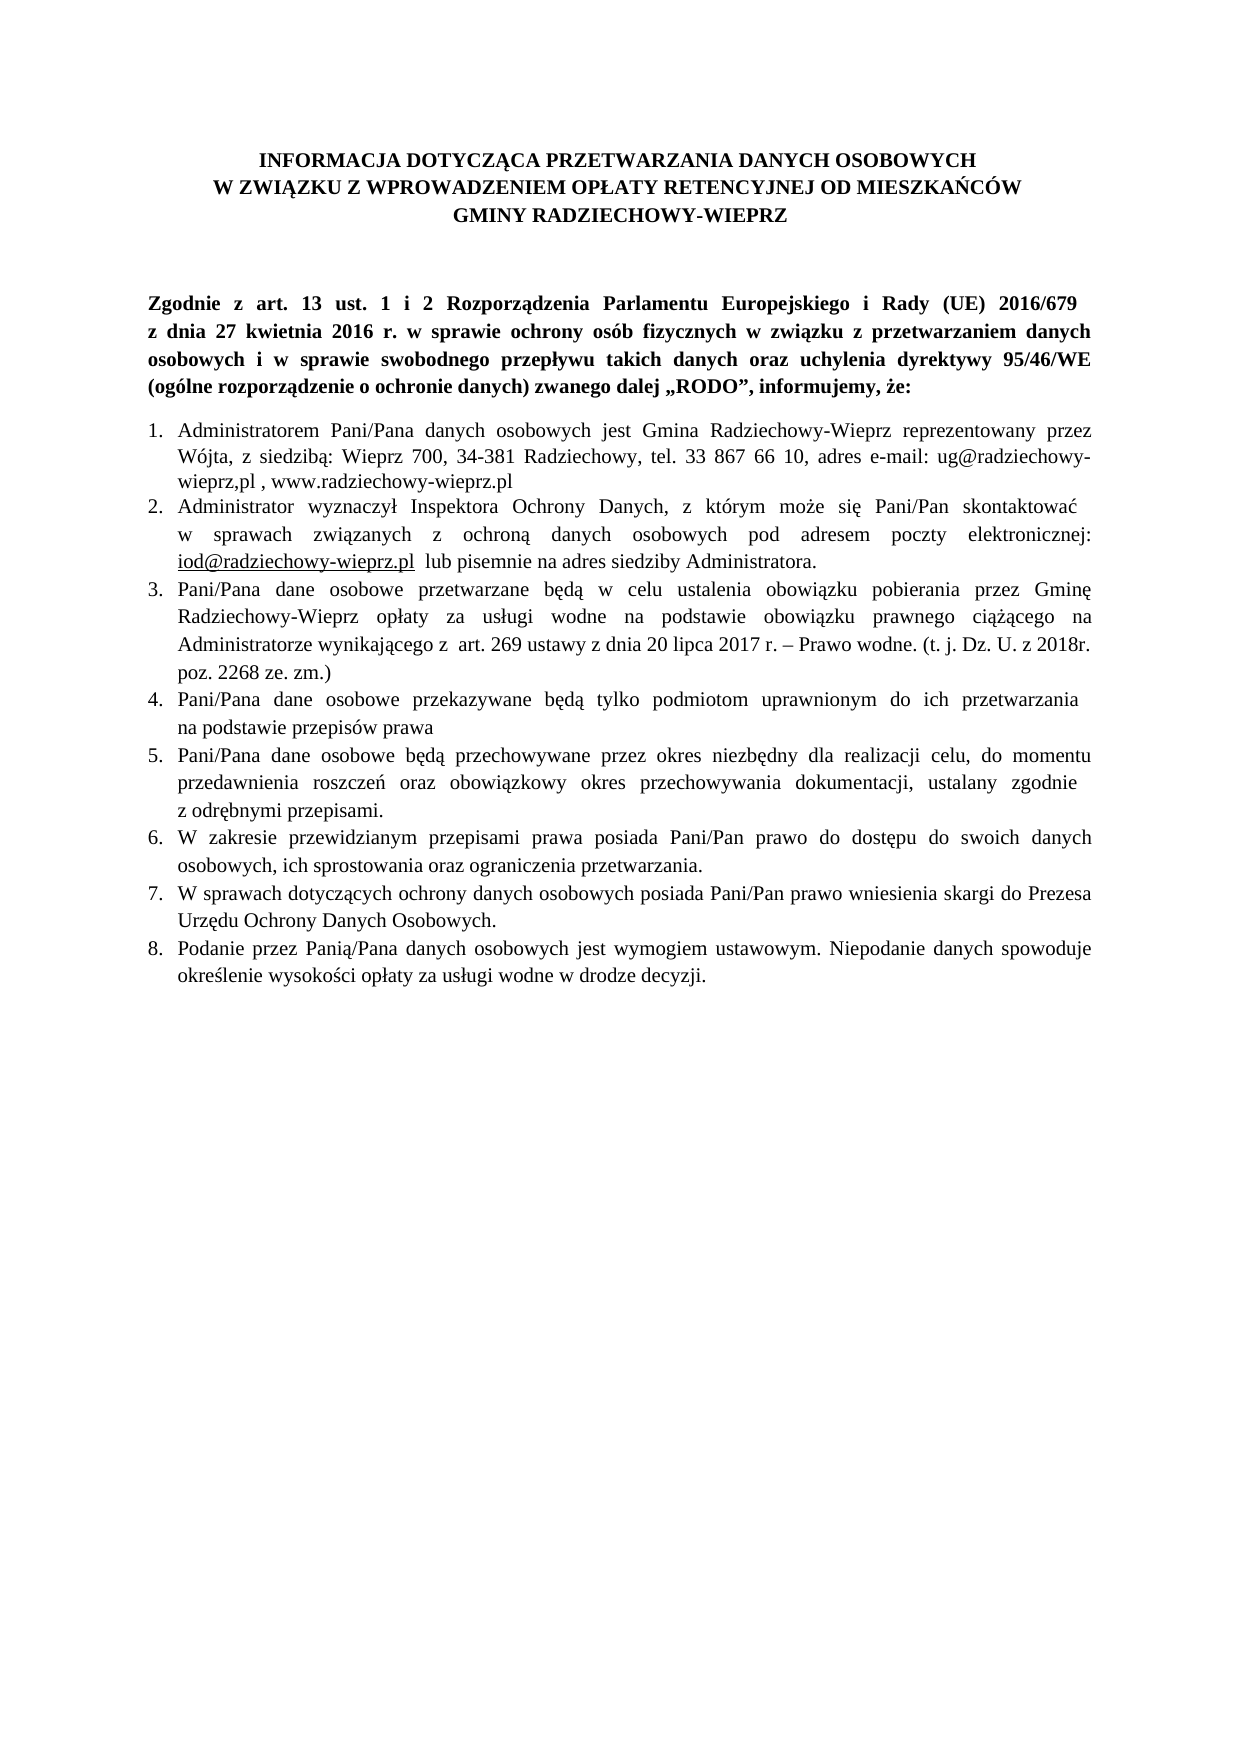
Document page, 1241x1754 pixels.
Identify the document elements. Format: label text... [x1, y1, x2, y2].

text INFORMACJA DOTYCZĄCA PRZETWARZANIA DANYCH OSOBOWYCH W ZWIĄZKU Z WPROWADZENIEM OPŁATY RETENCYJNEJ OD MIESZKAŃCÓW GMINY RADZIECHOWY-WIEPRZ [148, 148, 1093, 227]
list Administrator wyznaczył Inspektora Ochrony Danych, z którym może się Pani/Pan skontaktować w sprawach związanych z ochroną danych osobowych pod adresem poczty elektronicznej: iod@radziechowy-wieprz.pl lub pisemnie na adres siedziby Administratora. [148, 494, 1093, 573]
list W sprawach dotyczących ochrony danych osobowych posiada Pani/Pan prawo wniesienia skargi do Prezesa Urzędu Ochrony Danych Osobowych. [148, 881, 1093, 932]
list W zakresie przewidzianym przepisami prawa posiada Pani/Pan prawo do dostępu do swoich danych osobowych, ich sprostowania oraz ograniczenia przetwarzania. [148, 825, 1093, 877]
text Zgodnie z art. 13 ust. 1 i 2 Rozporządzenia Parlamentu Europejskiego i Rady (UE) 2016/679 z dnia 27 kwietnia 2016 r. w sprawie ochrony osób fizycznych w związku z przetwarzaniem danych osobowych i w sprawie swobodnego przepływu takich danych oraz uchylenia dyrektywy 95/46/WE (ogólne rozporządzenie o ochronie danych) zwanego dalej „RODO”, informujemy, że: [148, 291, 1093, 398]
list Pani/Pana dane osobowe przekazywane będą tylko podmiotom uprawnionym do ich przetwarzania na podstawie przepisów prawa [148, 687, 1093, 739]
list Administratorem Pani/Pana danych osobowych jest Gmina Radziechowy-Wieprz reprezentowany przez Wójta, z siedzibą: Wieprz 700, 34-381 Radziechowy, tel. 33 867 66 10, adres e-mail: ug@radziechowy-wieprz,pl , www.radziechowy-wieprz.pl [148, 418, 1093, 493]
list Pani/Pana dane osobowe będą przechowywane przez okres niezbędny dla realizacji celu, do momentu przedawnienia roszczeń oraz obowiązkowy okres przechowywania dokumentacji, ustalany zgodnie z odrębnymi przepisami. [148, 742, 1093, 822]
list Pani/Pana dane osobowe przetwarzane będą w celu ustalenia obowiązku pobierania przez Gminę Radziechowy-Wieprz opłaty za usługi wodne na podstawie obowiązku prawnego ciążącego na Administratorze wynikającego z art. 269 ustawy z dnia 20 lipca 2017 r. – Prawo wodne. (t. j. Dz. U. z 2018r. poz. 2268 ze. zm.) [148, 577, 1093, 684]
list Podanie przez Panią/Pana danych osobowych jest wymogiem ustawowym. Niepodanie danych spowoduje określenie wysokości opłaty za usługi wodne w drodze decyzji. [148, 936, 1093, 987]
